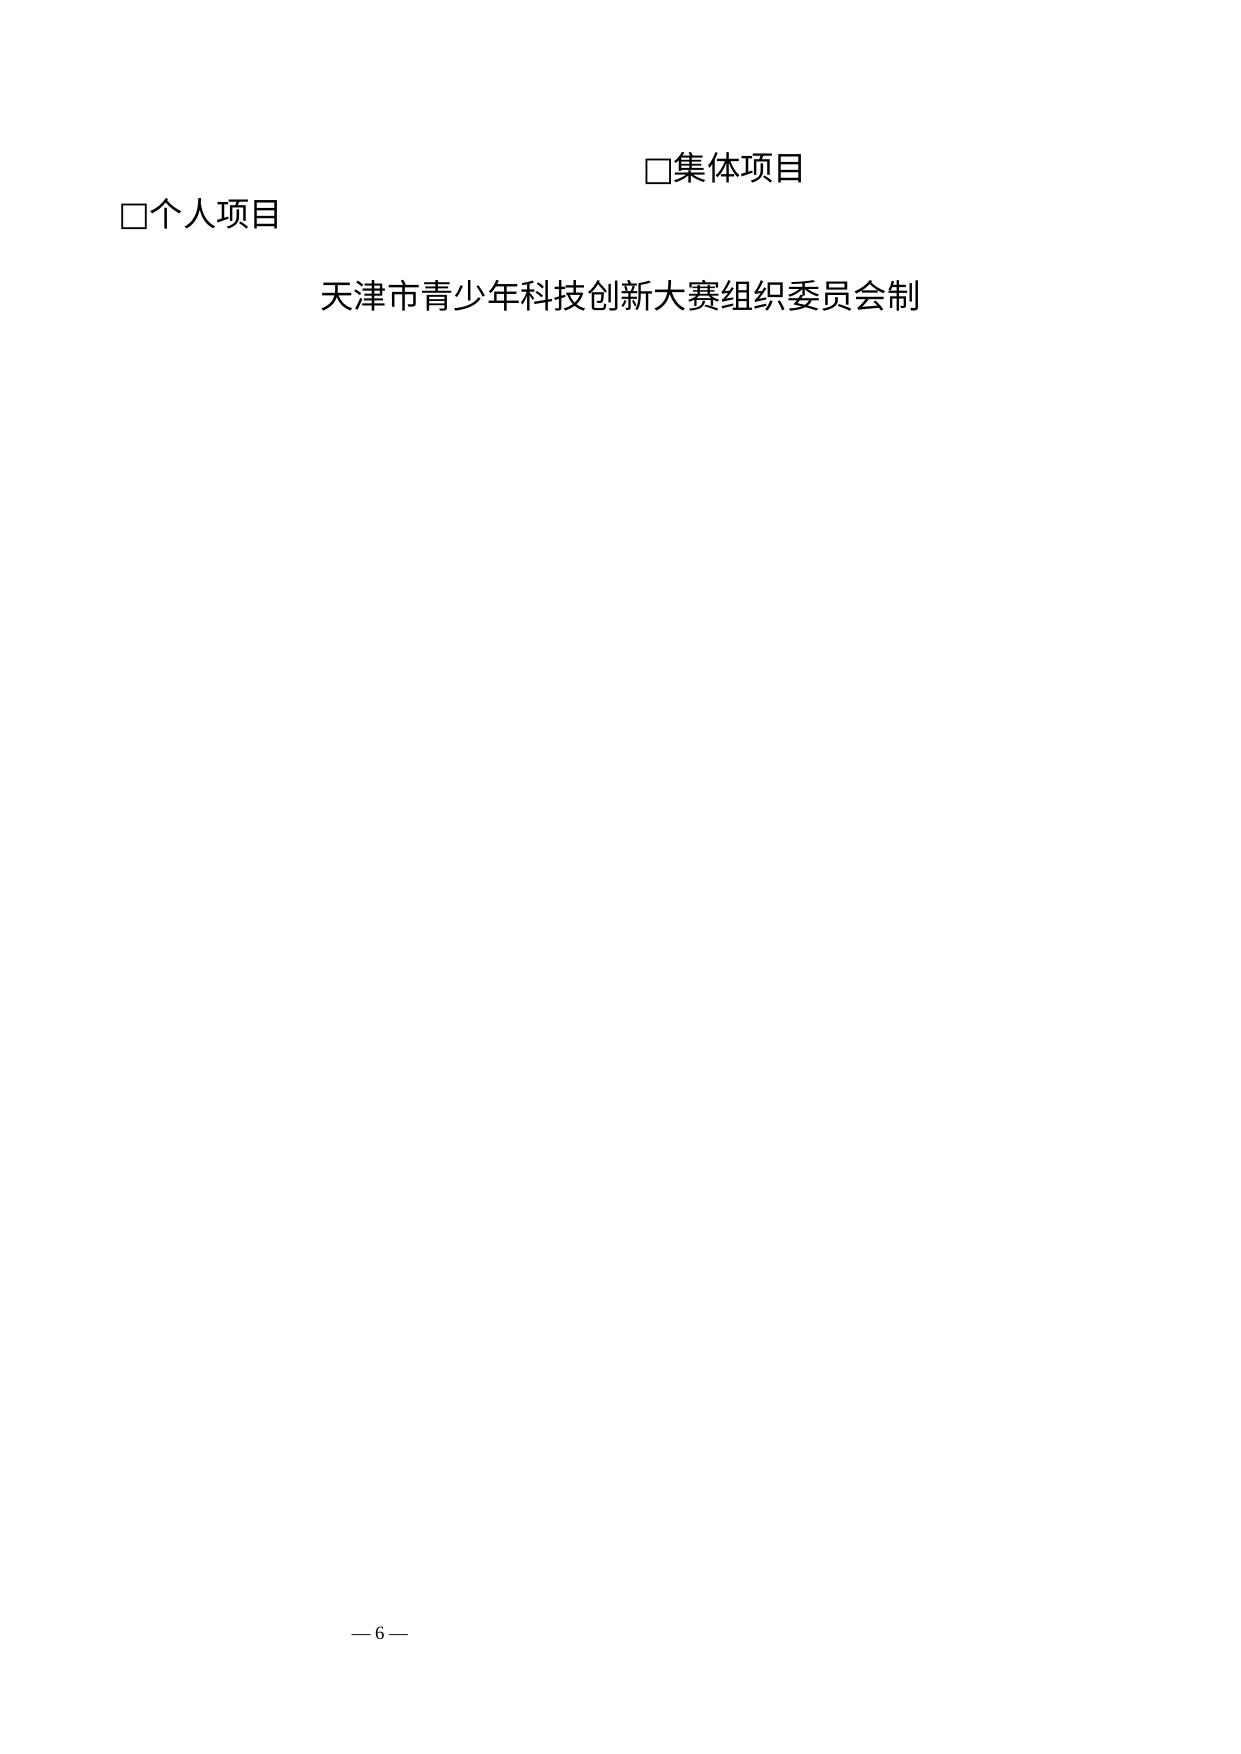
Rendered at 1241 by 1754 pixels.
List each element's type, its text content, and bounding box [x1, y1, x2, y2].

text 天津市青少年科技创新大赛组织委员会制 [118, 270, 1122, 318]
text □个人项目 [118, 187, 598, 236]
text □集体项目 [642, 142, 1122, 190]
